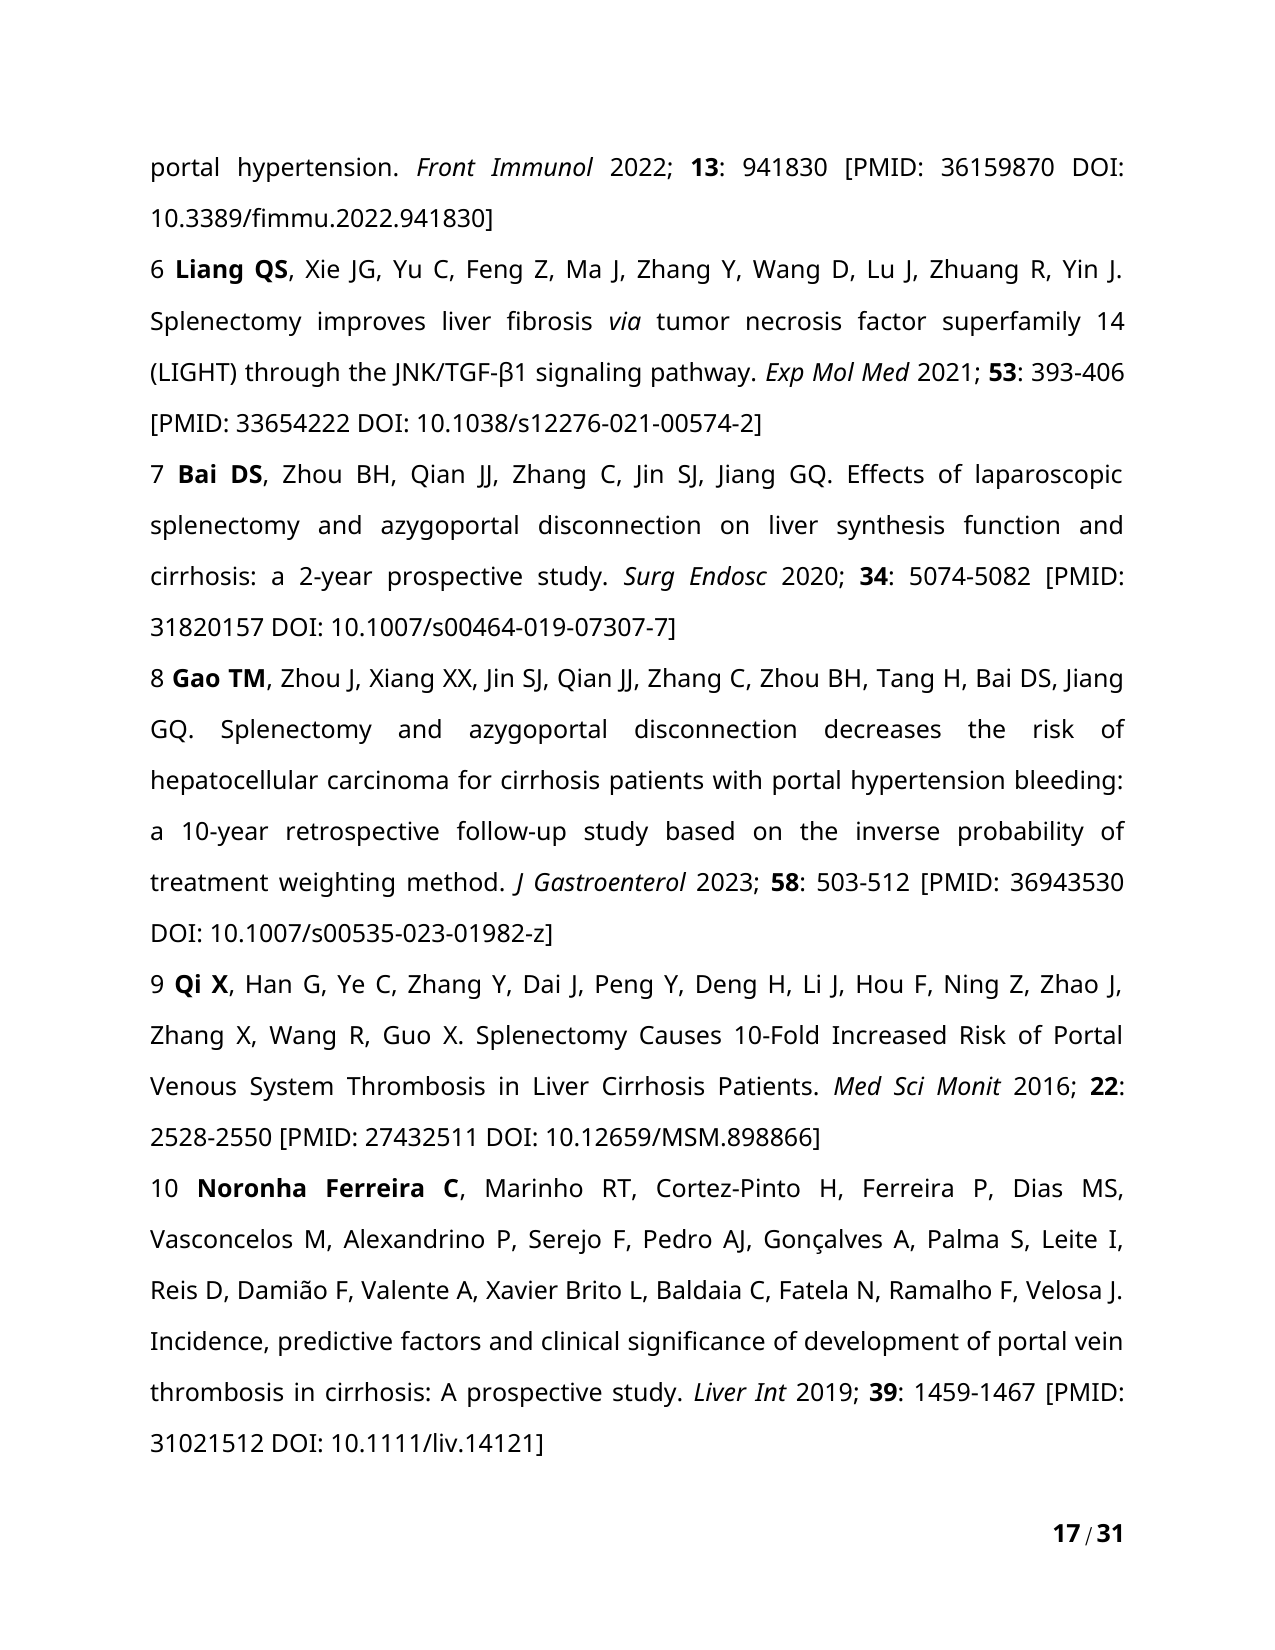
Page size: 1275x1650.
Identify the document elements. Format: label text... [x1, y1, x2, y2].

text 8 Gao TM, Zhou J, Xiang XX, Jin SJ, Qian JJ, Zhang C, Zhou BH, Tang H, Bai DS, Jiang GQ. Splenectomy and azygoportal disconnection decreases the risk of hepatocellular carcinoma for cirrhosis patients with portal hypertension bleeding: a 10-year retrospective follow-up study based on the inverse probability of treatment weighting method. J Gastroenterol 2023; 58: 503-512 [PMID: 36943530 DOI: 10.1007/s00535-023-01982-z] [150, 660, 1125, 950]
text 9 Qi X, Han G, Ye C, Zhang Y, Dai J, Peng Y, Deng H, Li J, Hou F, Ning Z, Zhao J, Zhang X, Wang R, Guo X. Splenectomy Causes 10-Fold Increased Risk of Portal Venous System Thrombosis in Liver Cirrhosis Patients. Med Sci Monit 2016; 22: 2528-2550 [PMID: 27432511 DOI: 10.12659/MSM.898866] [150, 967, 1125, 1154]
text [150, 150, 1125, 235]
text 6 Liang QS, Xie JG, Yu C, Feng Z, Ma J, Zhang Y, Wang D, Lu J, Zhuang R, Yin J. Splenectomy improves liver fibrosis via tumor necrosis factor superfamily 14 (LIGHT) through the JNK/TGF-β1 signaling pathway. Exp Mol Med 2021; 53: 393-406 [PMID: 33654222 DOI: 10.1038/s12276-021-00574-2] [150, 252, 1125, 439]
text 7 Bai DS, Zhou BH, Qian JJ, Zhang C, Jin SJ, Jiang GQ. Effects of laparoscopic splenectomy and azygoportal disconnection on liver synthesis function and cirrhosis: a 2-year prospective study. Surg Endosc 2020; 34: 5074-5082 [PMID: 31820157 DOI: 10.1007/s00464-019-07307-7] [150, 456, 1125, 643]
text 10 Noronha Ferreira C, Marinho RT, Cortez-Pinto H, Ferreira P, Dias MS, Vasconcelos M, Alexandrino P, Serejo F, Pedro AJ, Gonçalves A, Palma S, Leite I, Reis D, Damião F, Valente A, Xavier Brito L, Baldaia C, Fatela N, Ramalho F, Velosa J. Incidence, predictive factors and clinical significance of development of portal vein thrombosis in cirrhosis: A prospective study. Liver Int 2019; 39: 1459-1467 [PMID: 31021512 DOI: 10.1111/liv.14121] [150, 1171, 1125, 1460]
